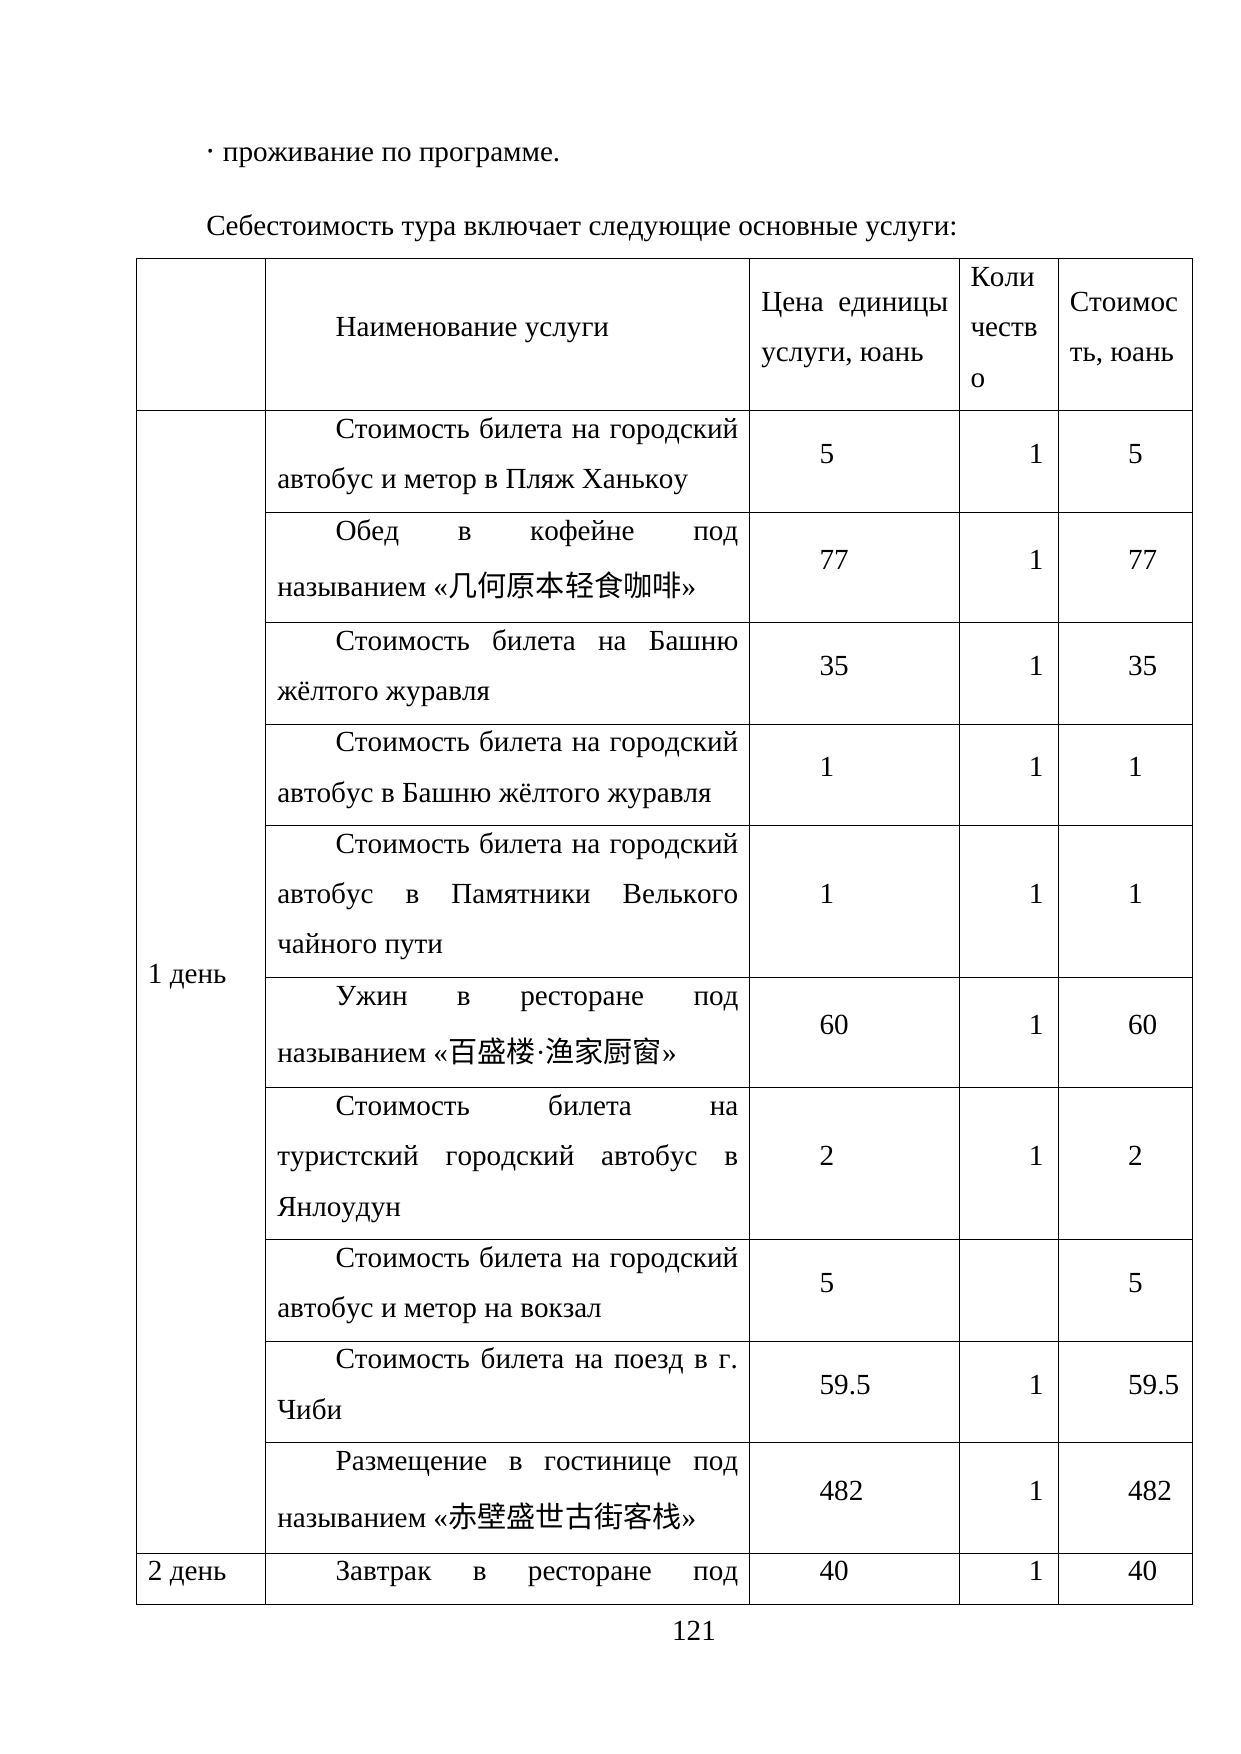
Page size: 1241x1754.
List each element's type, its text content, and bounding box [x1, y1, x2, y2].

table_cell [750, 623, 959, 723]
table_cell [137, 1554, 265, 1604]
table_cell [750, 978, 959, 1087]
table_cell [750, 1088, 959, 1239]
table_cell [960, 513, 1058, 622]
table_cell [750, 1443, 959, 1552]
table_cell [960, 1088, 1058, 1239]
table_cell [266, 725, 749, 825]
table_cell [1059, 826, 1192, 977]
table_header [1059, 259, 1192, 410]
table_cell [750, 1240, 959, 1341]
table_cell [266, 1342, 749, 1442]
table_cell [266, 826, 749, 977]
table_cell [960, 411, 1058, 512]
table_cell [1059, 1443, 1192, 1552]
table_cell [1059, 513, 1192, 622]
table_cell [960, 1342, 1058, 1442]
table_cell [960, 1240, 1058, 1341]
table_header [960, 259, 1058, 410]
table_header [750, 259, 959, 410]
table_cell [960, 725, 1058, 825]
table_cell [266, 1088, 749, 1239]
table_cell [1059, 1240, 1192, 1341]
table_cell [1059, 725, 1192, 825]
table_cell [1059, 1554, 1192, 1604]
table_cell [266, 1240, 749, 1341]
text Себестоимость тура включает следующие основные услуги: [148, 208, 1181, 241]
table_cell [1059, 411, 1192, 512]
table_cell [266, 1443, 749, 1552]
list проживание по программе. [148, 118, 1181, 178]
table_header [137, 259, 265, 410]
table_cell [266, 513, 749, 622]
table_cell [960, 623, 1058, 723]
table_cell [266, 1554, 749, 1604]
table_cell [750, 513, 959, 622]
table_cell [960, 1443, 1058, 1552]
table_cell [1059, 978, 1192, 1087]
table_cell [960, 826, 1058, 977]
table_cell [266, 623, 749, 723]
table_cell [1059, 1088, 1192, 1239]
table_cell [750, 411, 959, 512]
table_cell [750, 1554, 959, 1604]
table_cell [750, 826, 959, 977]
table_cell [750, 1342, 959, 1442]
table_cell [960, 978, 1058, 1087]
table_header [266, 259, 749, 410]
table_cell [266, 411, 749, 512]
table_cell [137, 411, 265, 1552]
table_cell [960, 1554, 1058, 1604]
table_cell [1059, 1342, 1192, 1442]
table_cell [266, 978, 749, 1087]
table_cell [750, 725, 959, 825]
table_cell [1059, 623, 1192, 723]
